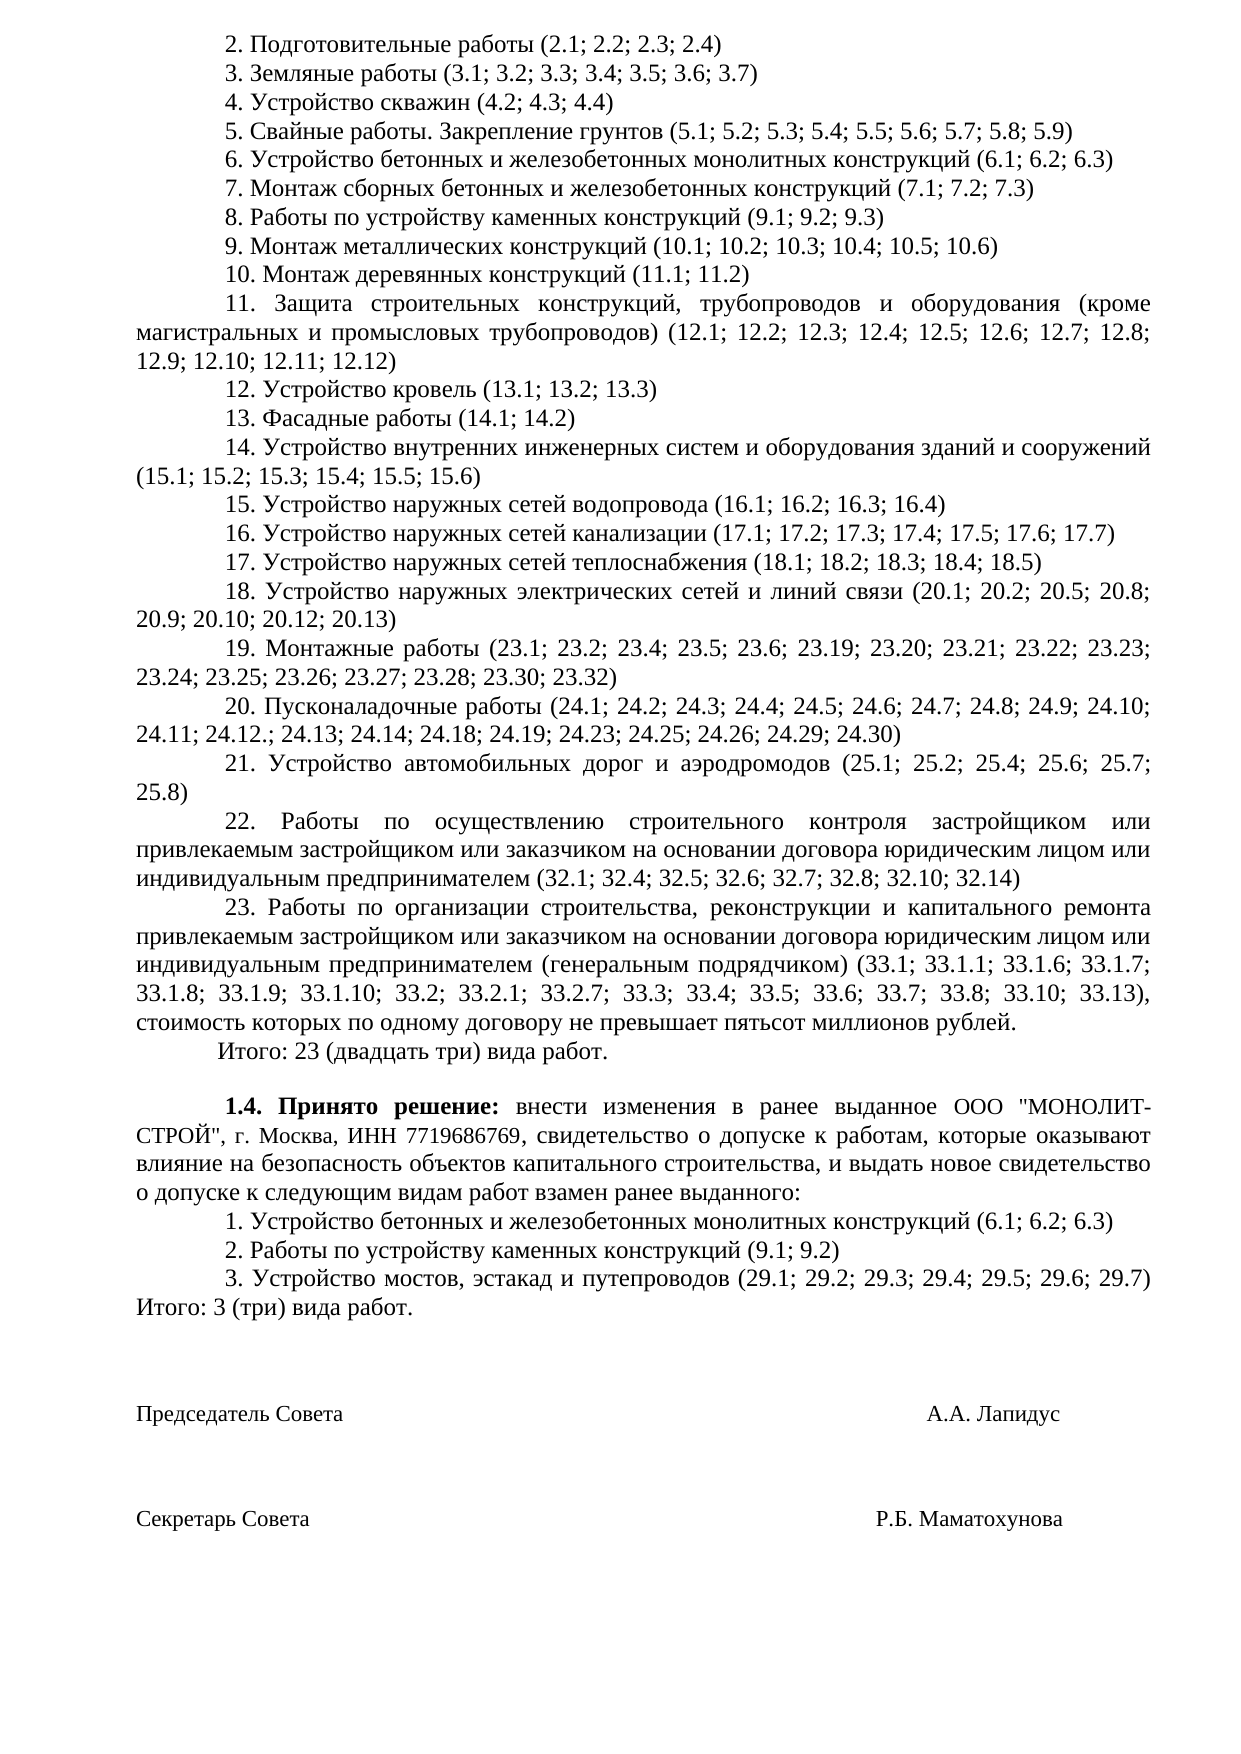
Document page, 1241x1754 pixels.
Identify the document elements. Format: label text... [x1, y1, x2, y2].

text 2. Работы по устройству каменных конструкций (9.1; 9.2) [136, 1235, 1152, 1263]
text 22. Работы по осуществлению строительного контроля застройщиком или привлекаемым застройщиком или заказчиком на основании договора юридическим лицом или индивидуальным предпринимателем (32.1; 32.4; 32.5; 32.6; 32.7; 32.8; 32.10; 32.14) [136, 806, 1152, 892]
text 5. Свайные работы. Закрепление грунтов (5.1; 5.2; 5.3; 5.4; 5.5; 5.6; 5.7; 5.8; 5.9) [136, 116, 1152, 144]
text 9. Монтаж металлических конструкций (10.1; 10.2; 10.3; 10.4; 10.5; 10.6) [136, 231, 1152, 259]
text 18. Устройство наружных электрических сетей и линий связи (20.1; 20.2; 20.5; 20.8; 20.9; 20.10; 20.12; 20.13) [136, 576, 1152, 633]
text 11. Защита строительных конструкций, трубопроводов и оборудования (кроме магистральных и промысловых трубопроводов) (12.1; 12.2; 12.3; 12.4; 12.5; 12.6; 12.7; 12.8; 12.9; 12.10; 12.11; 12.12) [136, 288, 1152, 374]
text 21. Устройство автомобильных дорог и аэродромодов (25.1; 25.2; 25.4; 25.6; 25.7; 25.8) [136, 748, 1152, 806]
text Председатель Совета А.А. Лапидус [136, 1400, 1152, 1426]
text 3. Устройство мостов, эстакад и путепроводов (29.1; 29.2; 29.3; 29.4; 29.5; 29.6; 29.7) Итого: 3 (три) вида работ. [136, 1263, 1152, 1321]
text 14. Устройство внутренних инженерных систем и оборудования зданий и сооружений (15.1; 15.2; 15.3; 15.4; 15.5; 15.6) [136, 432, 1152, 489]
text 16. Устройство наружных сетей канализации (17.1; 17.2; 17.3; 17.4; 17.5; 17.6; 17.7) [136, 518, 1152, 547]
text 4. Устройство скважин (4.2; 4.3; 4.4) [136, 87, 1152, 116]
text 6. Устройство бетонных и железобетонных монолитных конструкций (6.1; 6.2; 6.3) [136, 144, 1152, 173]
text 12. Устройство кровель (13.1; 13.2; 13.3) [136, 374, 1152, 403]
text 10. Монтаж деревянных конструкций (11.1; 11.2) [136, 259, 1152, 288]
text 23. Работы по организации строительства, реконструкции и капитального ремонта привлекаемым застройщиком или заказчиком на основании договора юридическим лицом или индивидуальным предпринимателем (генеральным подрядчиком) (33.1; 33.1.1; 33.1.6; 33.1.7; 33.1.8; 33.1.9; 33.1.10; 33.2; 33.2.1; 33.2.7; 33.3; 33.4; 33.5; 33.6; 33.7; 33.8; 33.10; 33.13), стоимость которых по одному договору не превышает пятьсот миллионов рублей. [136, 892, 1152, 1036]
text 7. Монтаж сборных бетонных и железобетонных конструкций (7.1; 7.2; 7.3) [136, 173, 1152, 202]
text 1. Устройство бетонных и железобетонных монолитных конструкций (6.1; 6.2; 6.3) [136, 1206, 1152, 1235]
text 8. Работы по устройству каменных конструкций (9.1; 9.2; 9.3) [136, 202, 1152, 231]
text 17. Устройство наружных сетей теплоснабжения (18.1; 18.2; 18.3; 18.4; 18.5) [136, 547, 1152, 576]
text 19. Монтажные работы (23.1; 23.2; 23.4; 23.5; 23.6; 23.19; 23.20; 23.21; 23.22; 23.23; 23.24; 23.25; 23.26; 23.27; 23.28; 23.30; 23.32) [136, 633, 1152, 691]
text Итого: 23 (двадцать три) вида работ. [136, 1036, 1152, 1064]
text 1.4. Принято решение: внести изменения в ранее выданное ООО "МОНОЛИТ-СТРОЙ", г. Москва, ИНН 7719686769, свидетельство о допуске к работам, которые оказывают влияние на безопасность объектов капитального строительства, и выдать новое свидетельство о допуске к следующим видам работ взамен ранее выданного: [136, 1091, 1152, 1206]
text 2. Подготовительные работы (2.1; 2.2; 2.3; 2.4) [136, 29, 1152, 58]
text 15. Устройство наружных сетей водопровода (16.1; 16.2; 16.3; 16.4) [136, 489, 1152, 518]
text Секретарь Совета Р.Б. Маматохунова [136, 1505, 1152, 1532]
text 3. Земляные работы (3.1; 3.2; 3.3; 3.4; 3.5; 3.6; 3.7) [136, 58, 1152, 87]
text 13. Фасадные работы (14.1; 14.2) [136, 403, 1152, 432]
text 20. Пусконаладочные работы (24.1; 24.2; 24.3; 24.4; 24.5; 24.6; 24.7; 24.8; 24.9; 24.10; 24.11; 24.12.; 24.13; 24.14; 24.18; 24.19; 24.23; 24.25; 24.26; 24.29; 24.30) [136, 691, 1152, 748]
